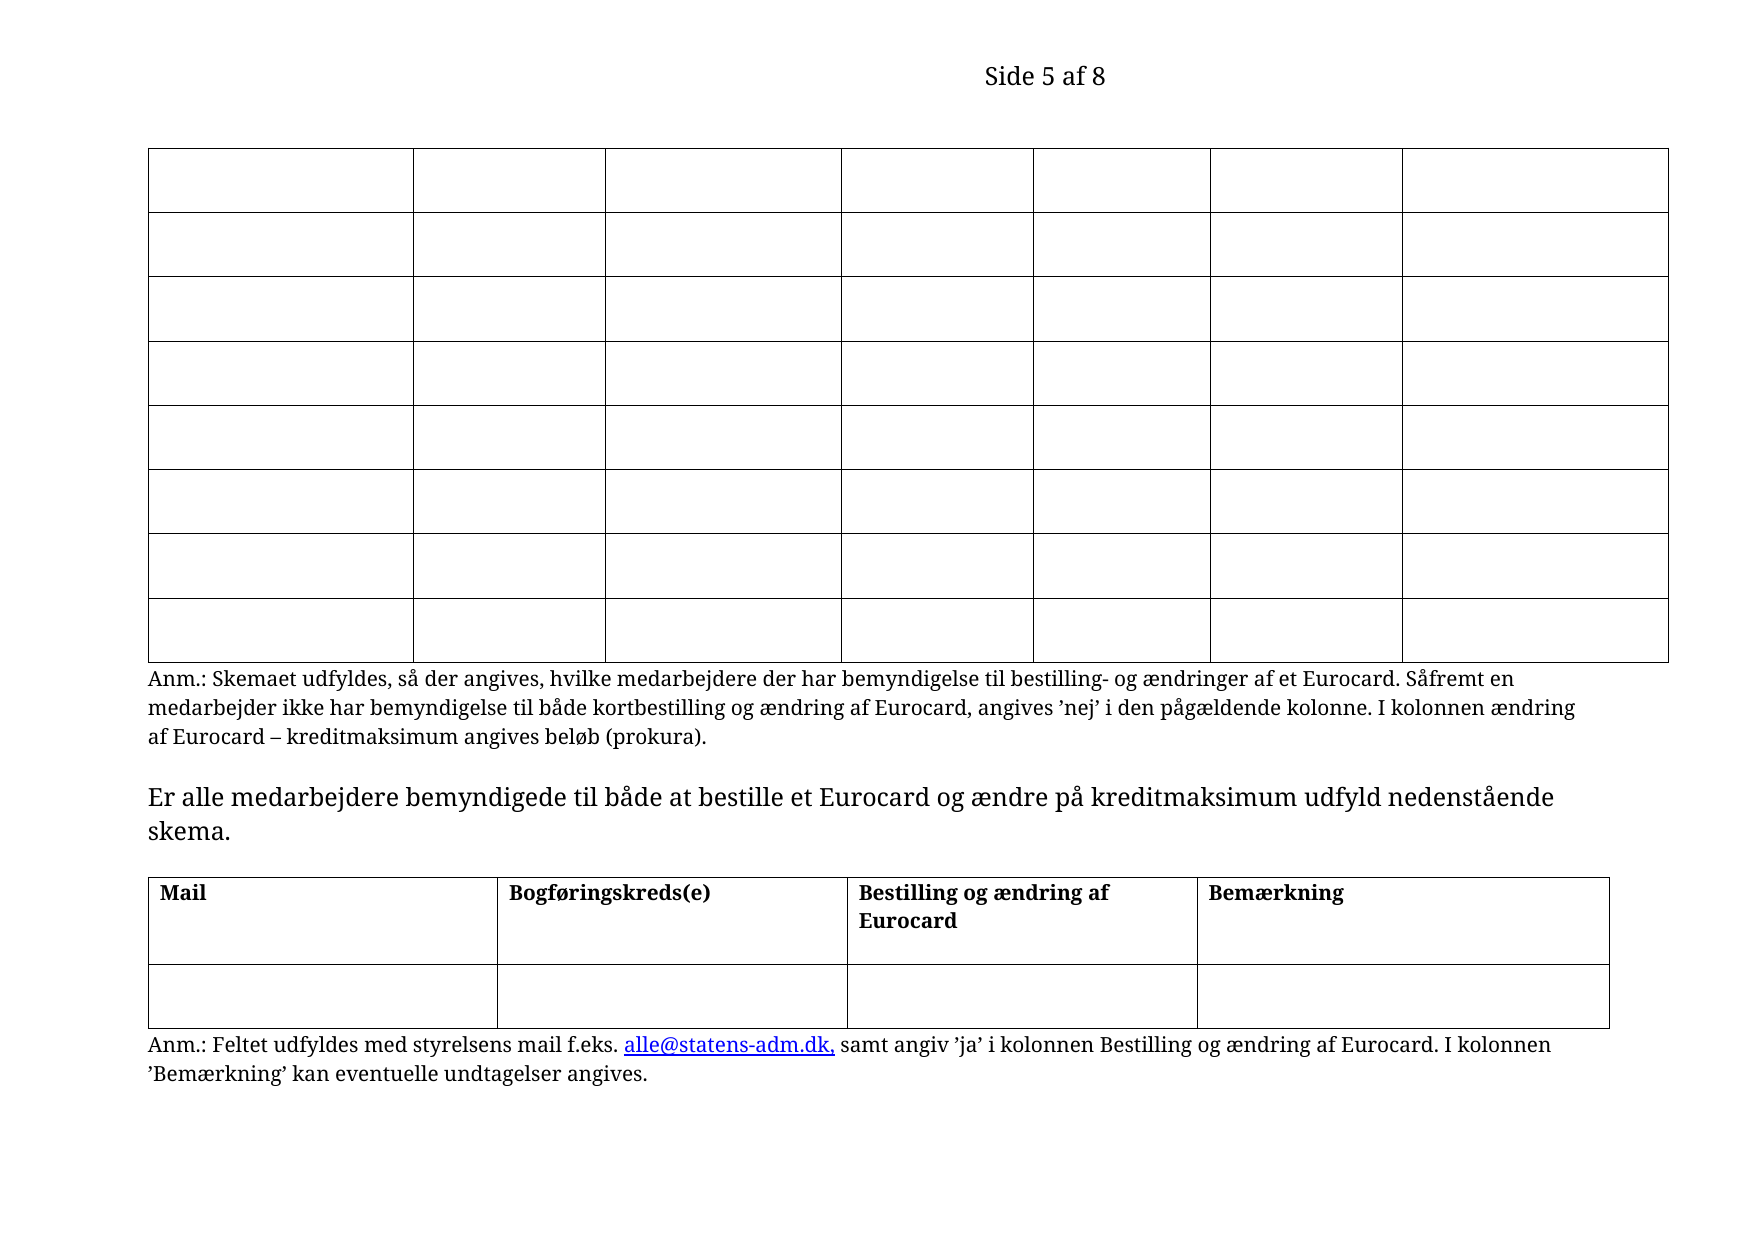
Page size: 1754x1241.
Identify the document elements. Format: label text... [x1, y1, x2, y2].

table_cell [149, 599, 413, 662]
table_cell [149, 965, 497, 1028]
table_cell [1211, 599, 1402, 662]
table_header Bogføringskreds(e) [498, 878, 847, 964]
table_cell [1403, 342, 1668, 405]
table_cell [1403, 534, 1668, 598]
table_cell [149, 149, 413, 212]
table_cell [606, 406, 841, 469]
table_cell [1034, 406, 1210, 469]
table_cell [842, 406, 1033, 469]
table_cell [606, 599, 841, 662]
table_cell [1034, 599, 1210, 662]
text Anm.: Skemaet udfyldes, så der angives, hvilke medarbejdere der har bemyndigelse til bestilling- og ændringer af et Eurocard. Såfremt en medarbejder ikke har bemyndigelse til både kortbestilling og ændring af Eurocard, angives ’nej’ i den pågældende kolonne. I kolonnen ændring af Eurocard – kreditmaksimum angives beløb (prokura). [148, 663, 1594, 750]
table_cell [1034, 213, 1210, 276]
table_cell [1403, 406, 1668, 469]
table_cell [1211, 149, 1402, 212]
table_cell [1403, 599, 1668, 662]
table_cell [606, 342, 841, 405]
table_cell [149, 342, 413, 405]
table_cell [1403, 213, 1668, 276]
table_cell [1211, 406, 1402, 469]
table_cell [606, 470, 841, 533]
table_cell [1403, 277, 1668, 341]
table_cell [414, 213, 605, 276]
table_cell [1211, 534, 1402, 598]
table_cell [1211, 342, 1402, 405]
table_cell [414, 149, 605, 212]
table_cell [1034, 534, 1210, 598]
table_cell [414, 342, 605, 405]
table_cell [842, 277, 1033, 341]
table_cell [149, 534, 413, 598]
table_cell [1403, 470, 1668, 533]
table_cell [1034, 470, 1210, 533]
table_cell [606, 149, 841, 212]
table_cell [414, 534, 605, 598]
table_cell [414, 599, 605, 662]
table_cell [842, 149, 1033, 212]
table_cell [842, 342, 1033, 405]
table_cell [848, 965, 1197, 1028]
table_header Mail [149, 878, 497, 964]
table_cell [606, 277, 841, 341]
table_cell [1034, 149, 1210, 212]
table_cell [1211, 470, 1402, 533]
table_cell [149, 213, 413, 276]
table_cell [414, 277, 605, 341]
table_cell [1403, 149, 1668, 212]
table_cell [842, 213, 1033, 276]
table_cell [842, 534, 1033, 598]
table_cell [149, 470, 413, 533]
table_cell [1211, 277, 1402, 341]
text Er alle medarbejdere bemyndigede til både at bestille et Eurocard og ændre på kreditmaksimum udfyld nedenstående skema. [148, 779, 1594, 848]
table_cell [1211, 213, 1402, 276]
table_cell [1034, 342, 1210, 405]
table_cell [1198, 965, 1609, 1028]
table_cell [149, 277, 413, 341]
table_cell [842, 470, 1033, 533]
table_cell [149, 406, 413, 469]
table_cell [414, 470, 605, 533]
table_cell [606, 534, 841, 598]
table_cell [842, 599, 1033, 662]
text Anm.: Feltet udfyldes med styrelsens mail f.eks. alle@statens-adm.dk, samt angiv ’ja’ i kolonnen Bestilling og ændring af Eurocard. I kolonnen ’Bemærkning’ kan eventuelle undtagelser angives. [148, 1029, 1594, 1088]
table_header Bemærkning [1198, 878, 1609, 964]
table_cell [414, 406, 605, 469]
table_header Bestilling og ændring af Eurocard [848, 878, 1197, 964]
table_cell [1034, 277, 1210, 341]
table_cell [606, 213, 841, 276]
table_cell [498, 965, 847, 1028]
